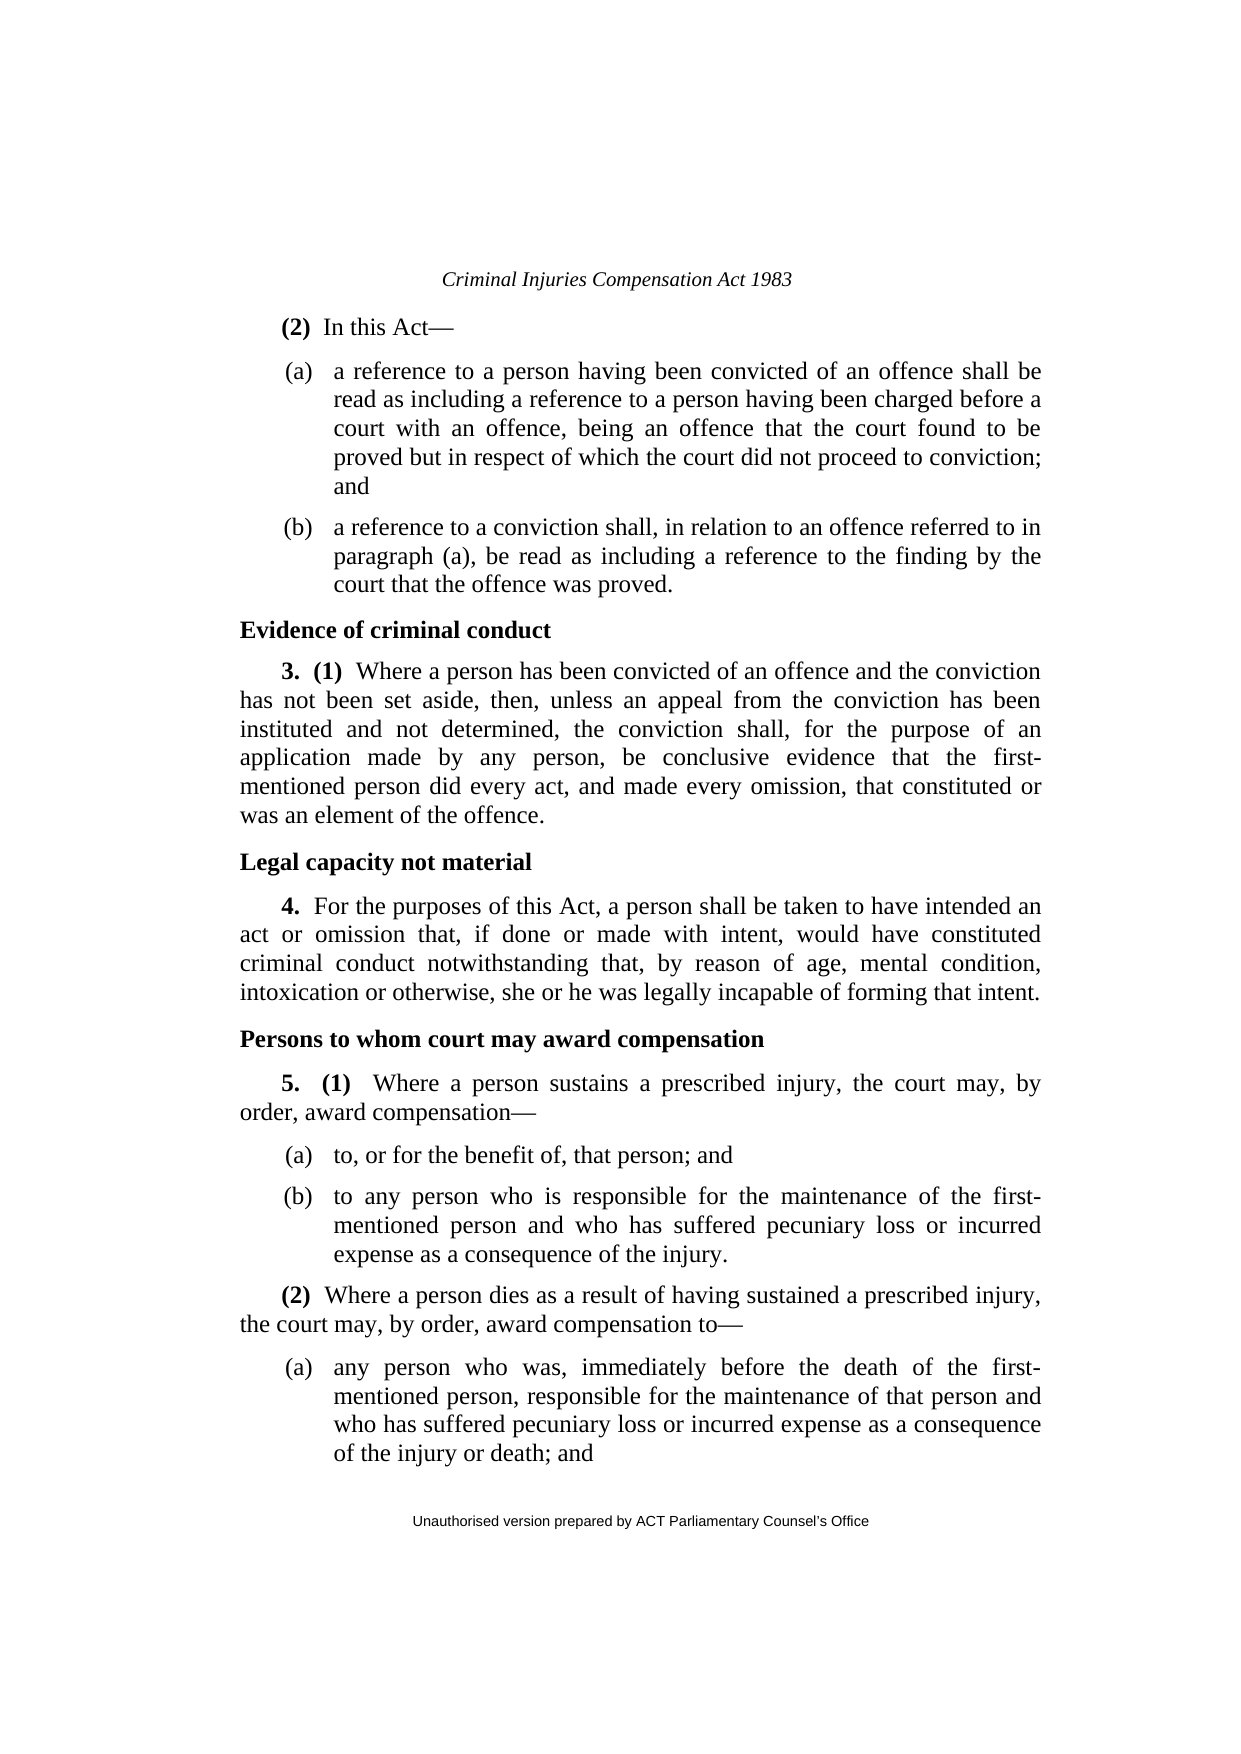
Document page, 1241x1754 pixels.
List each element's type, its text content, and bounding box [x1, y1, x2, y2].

text (2) In this Act— [281, 312, 1042, 341]
subtitle Legal capacity not material [239, 847, 1042, 876]
text (a) any person who was, immediately before the death of the first-mentioned person, responsible for the maintenance of that person and who has suffered pecuniary loss or incurred expense as a consequence of the injury or death; and [239, 1352, 1042, 1467]
text (2) Where a person dies as a result of having sustained a prescribed injury, the court may, by order, award compensation to— [239, 1280, 1042, 1337]
subtitle Persons to whom court may award compensation [239, 1024, 1042, 1053]
text 3. (1) Where a person has been convicted of an offence and the conviction has not been set aside, then, unless an appeal from the conviction has been instituted and not determined, the conviction shall, for the purpose of an application made by any person, be conclusive evidence that the first-mentioned person did every act, and made every omission, that constituted or was an element of the offence. [239, 656, 1042, 829]
text 5. (1) Where a person sustains a prescribed injury, the court may, by order, award compensation— [239, 1068, 1042, 1125]
text (a) a reference to a person having been convicted of an offence shall be read as including a reference to a person having been charged before a court with an offence, being an offence that the court found to be proved but in respect of which the court did not proceed to conviction; and [239, 356, 1042, 499]
text (b) to any person who is responsible for the maintenance of the first-mentioned person and who has suffered pecuniary loss or incurred expense as a consequence of the injury. [239, 1181, 1042, 1267]
text 4. For the purposes of this Act, a person shall be taken to have intended an act or omission that, if done or made with intent, would have constituted criminal conduct notwithstanding that, by reason of age, mental condition, intoxication or otherwise, she or he was legally incapable of forming that intent. [239, 891, 1042, 1006]
text (b) a reference to a conviction shall, in relation to an offence referred to in paragraph (a), be read as including a reference to the finding by the court that the offence was proved. [239, 512, 1042, 598]
subtitle Evidence of criminal conduct [239, 615, 1042, 644]
text (a) to, or for the benefit of, that person; and [239, 1140, 1042, 1169]
